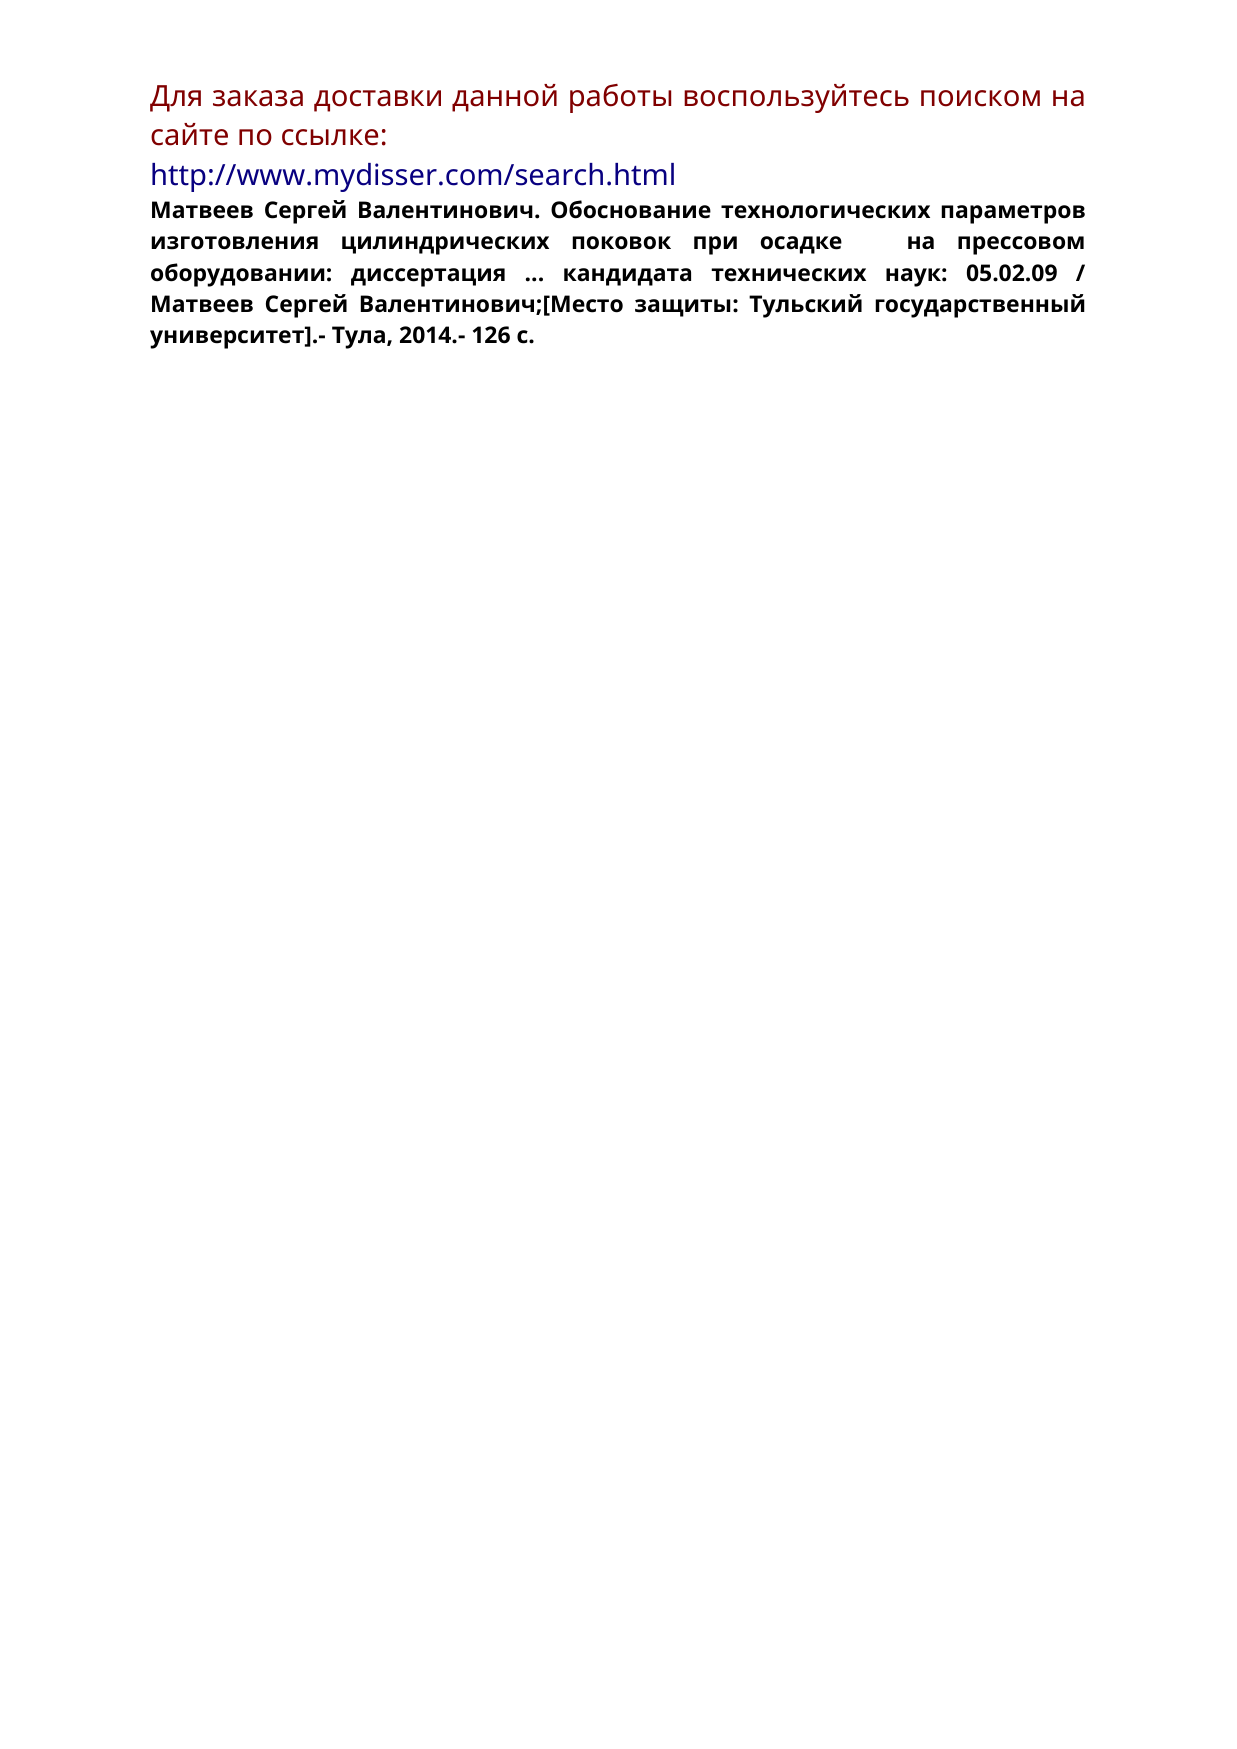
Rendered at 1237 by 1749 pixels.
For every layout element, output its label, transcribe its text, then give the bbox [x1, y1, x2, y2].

text Матвеев Сергей Валентинович. Обоснование технологических параметров изготовления цилиндрических поковок при осадке на прессовом оборудовании: диссертация ... кандидата технических наук: 05.02.09 / Матвеев Сергей Валентинович;[Место защиты: Тульский государственный университет].- Тула, 2014.- 126 с. [150, 194, 1086, 350]
